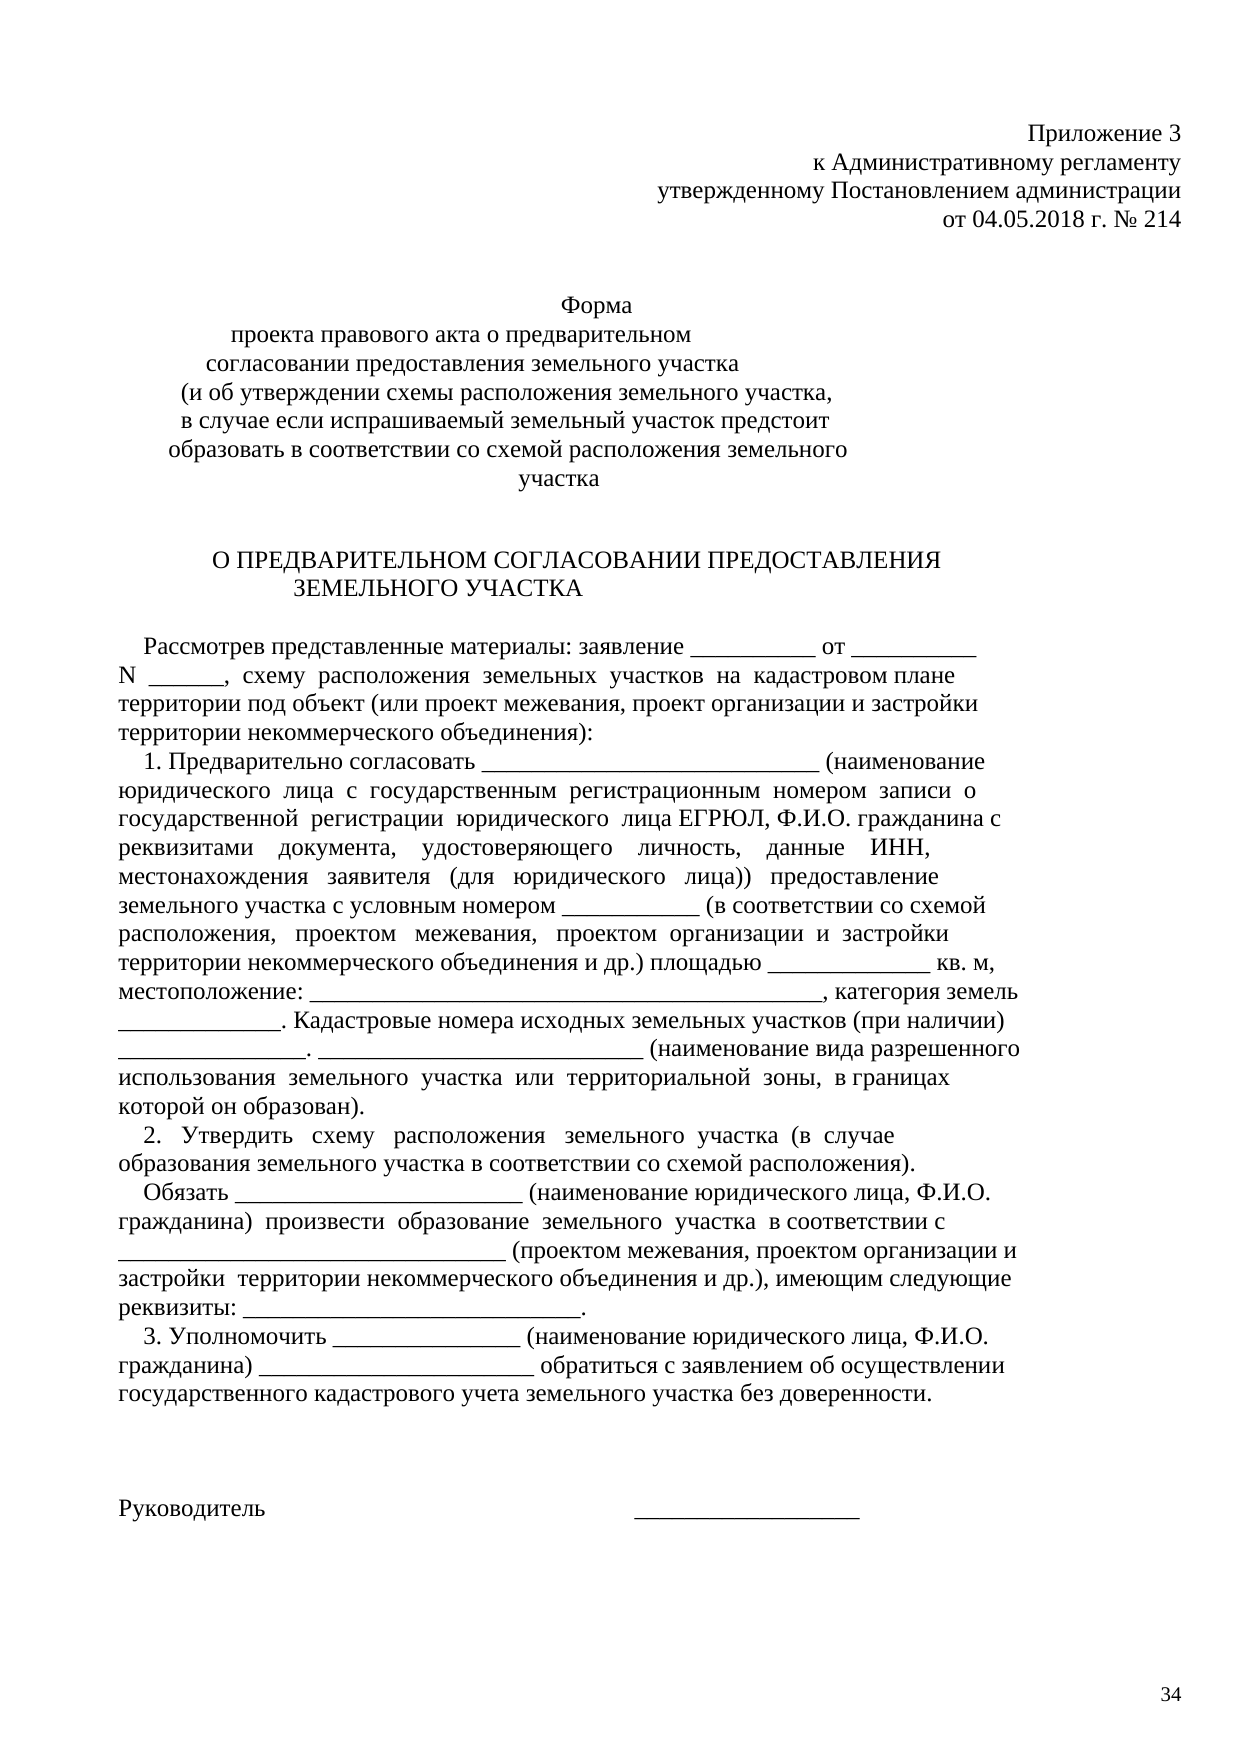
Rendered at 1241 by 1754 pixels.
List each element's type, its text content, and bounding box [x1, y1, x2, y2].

text территории некоммерческого объединения): [118, 717, 1181, 746]
text использования земельного участка или территориальной зоны, в границах [118, 1062, 1181, 1091]
text Форма [487, 291, 1181, 319]
text образовать в соответствии со схемой расположения земельного [118, 434, 1181, 463]
text расположения, проектом межевания, проектом организации и застройки [118, 918, 1181, 947]
text _____________. Кадастровые номера исходных земельных участков (при наличии) [118, 1005, 1181, 1033]
text местоположение: _________________________________________, категория земель [118, 976, 1181, 1005]
text Приложение 3 [118, 118, 1181, 147]
text _______________________________ (проектом межевания, проектом организации и [118, 1235, 1181, 1263]
text Обязать _______________________ (наименование юридического лица, Ф.И.О. [118, 1177, 1181, 1206]
text застройки территории некоммерческого объединения и др.), имеющим следующие [118, 1263, 1181, 1292]
text 2. Утвердить схему расположения земельного участка (в случае [118, 1120, 1181, 1148]
text государственной регистрации юридического лица ЕГРЮЛ, Ф.И.О. гражданина с [118, 803, 1181, 832]
text земельного участка с условным номером ___________ (в соответствии со схемой [118, 890, 1181, 918]
text 3. Уполномочить _______________ (наименование юридического лица, Ф.И.О. [118, 1321, 1181, 1350]
text гражданина) ______________________ обратиться с заявлением об осуществлении [118, 1350, 1181, 1378]
text в случае если испрашиваемый земельный участок предстоит [118, 406, 1181, 434]
text Руководитель __________________ [118, 1493, 1181, 1522]
text юридического лица с государственным регистрационным номером записи о [118, 775, 1181, 803]
text которой он образован). [118, 1091, 1181, 1120]
text ЗЕМЕЛЬНОГО УЧАСТКА [118, 573, 1181, 602]
text утвержденному Постановлением администрации [118, 176, 1181, 204]
text образования земельного участка в соответствии со схемой расположения). [118, 1148, 1181, 1177]
text к Административному регламенту [118, 147, 1181, 176]
text территории под объект (или проект межевания, проект организации и застройки [118, 688, 1181, 717]
text согласовании предоставления земельного участка [118, 348, 1181, 377]
text местонахождения заявителя (для юридического лица)) предоставление [118, 861, 1181, 890]
text О ПРЕДВАРИТЕЛЬНОМ СОГЛАСОВАНИИ ПРЕДОСТАВЛЕНИЯ [118, 545, 1181, 573]
text _______________. __________________________ (наименование вида разрешенного [118, 1033, 1181, 1062]
text гражданина) произвести образование земельного участка в соответствии с [118, 1206, 1181, 1235]
text государственного кадастрового учета земельного участка без доверенности. [118, 1378, 1181, 1407]
text от 04.05.2018 г. № 214 [118, 204, 1181, 233]
text N ______, схему расположения земельных участков на кадастровом плане [118, 660, 1181, 688]
text 1. Предварительно согласовать ___________________________ (наименование [118, 746, 1181, 775]
text (и об утверждении схемы расположения земельного участка, [118, 377, 1181, 406]
text участка [118, 463, 1181, 492]
text реквизиты: ___________________________. [118, 1292, 1181, 1321]
text Рассмотрев представленные материалы: заявление __________ от __________ [118, 631, 1181, 660]
text территории некоммерческого объединения и др.) площадью _____________ кв. м, [118, 947, 1181, 976]
text проекта правового акта о предварительном [118, 319, 1181, 348]
text реквизитами документа, удостоверяющего личность, данные ИНН, [118, 832, 1181, 861]
